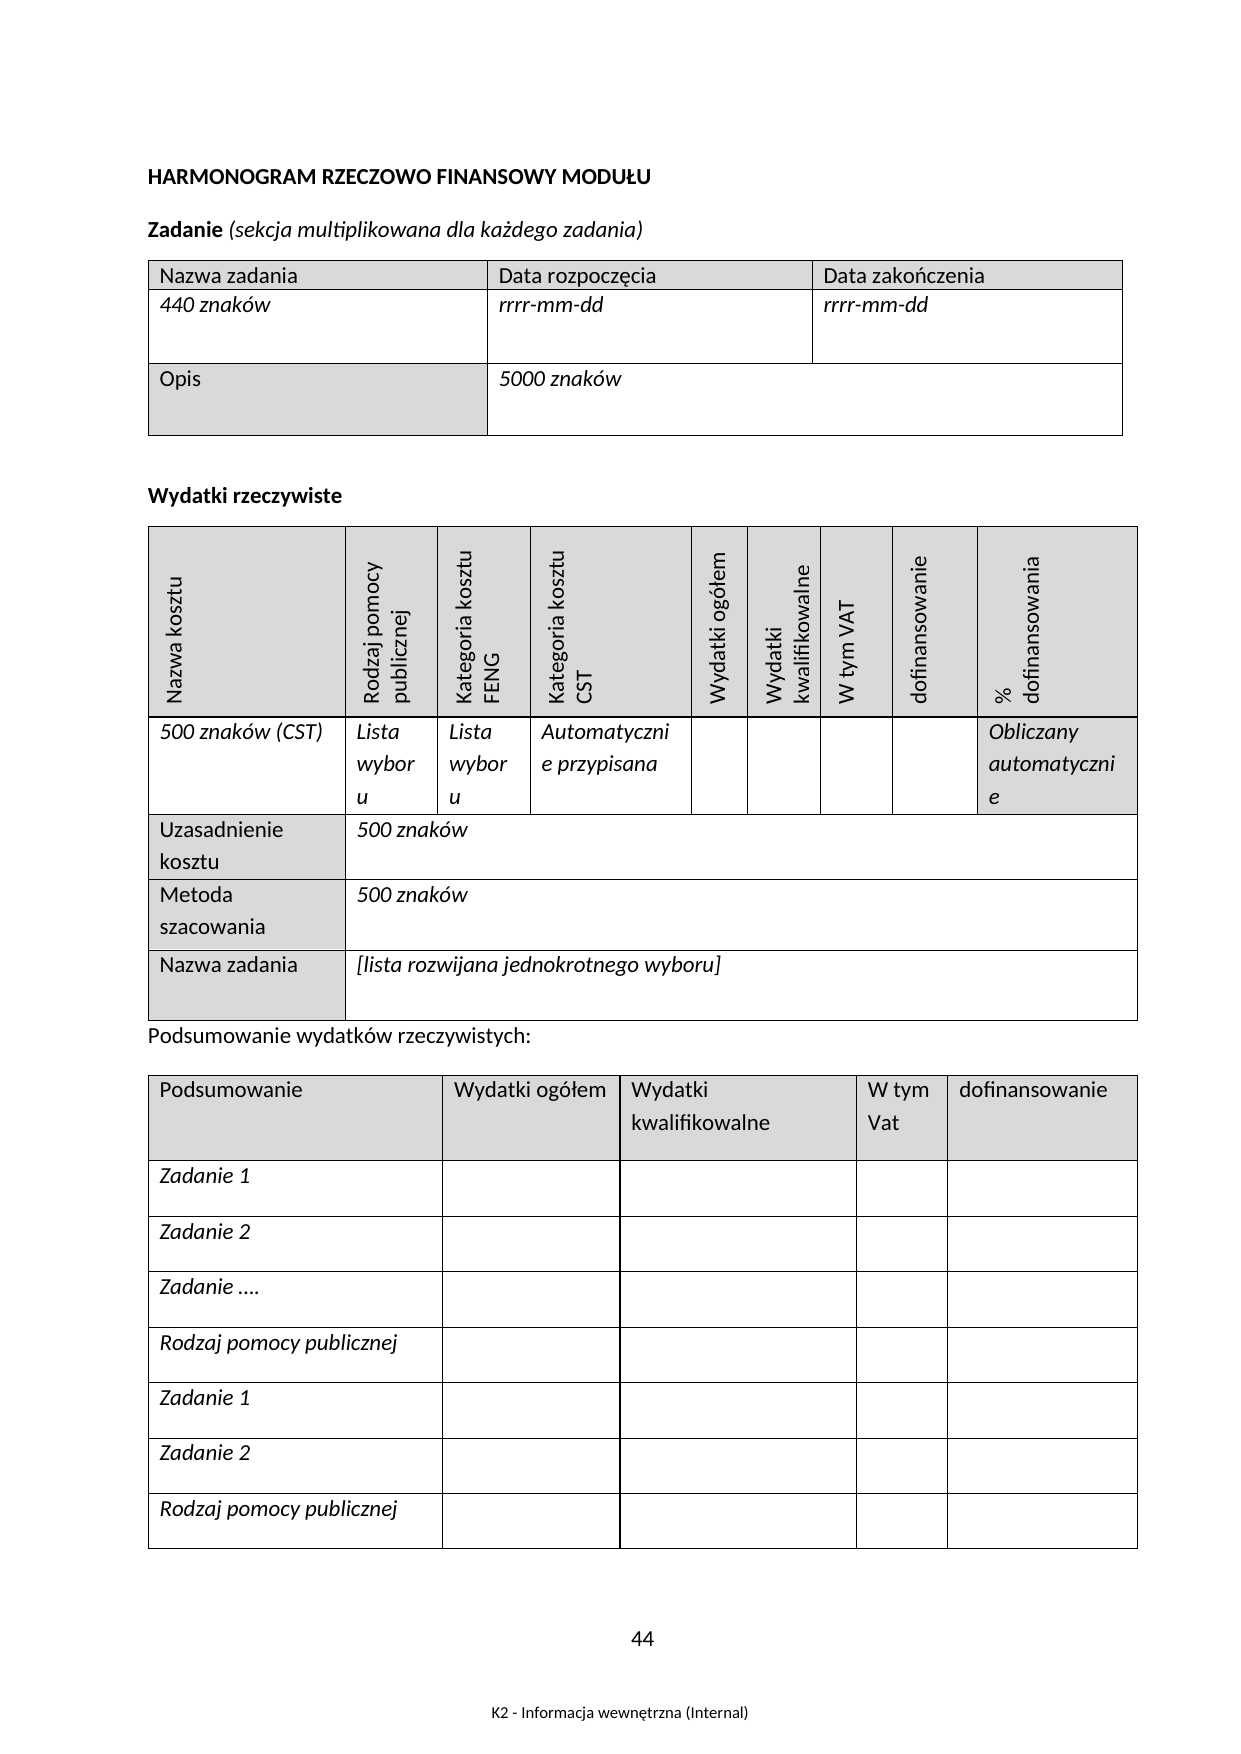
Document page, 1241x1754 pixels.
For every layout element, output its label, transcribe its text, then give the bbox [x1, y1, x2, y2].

table_header Wydatki ogółem [692, 527, 747, 716]
table_header Data rozpoczęcia [488, 261, 812, 289]
table_cell [443, 1439, 619, 1493]
table_cell [857, 1383, 947, 1437]
table_cell [621, 1494, 856, 1548]
table_cell Opis [149, 364, 487, 435]
table_cell [821, 718, 892, 814]
table_cell [748, 718, 820, 814]
table_cell rrrr-mm-dd [813, 290, 1122, 363]
table_cell [948, 1328, 1137, 1382]
table_cell 500 znaków [346, 815, 1137, 879]
table_cell Nazwa zadania [149, 951, 345, 1020]
table_cell [857, 1217, 947, 1271]
table_cell [857, 1494, 947, 1548]
table_header dofinansowanie [948, 1076, 1137, 1160]
text HARMONOGRAM RZECZOWO FINANSOWY MODUŁU [148, 162, 1137, 191]
table_header % dofinansowania [978, 527, 1137, 716]
table_cell [621, 1439, 856, 1493]
table_cell [443, 1161, 619, 1216]
table_cell [621, 1217, 856, 1271]
table_cell [621, 1383, 856, 1437]
table_cell Zadanie 2 [149, 1217, 442, 1271]
table_cell [857, 1272, 947, 1327]
table_header Podsumowanie [149, 1076, 442, 1160]
table_cell [621, 1272, 856, 1327]
table_cell Zadanie 1 [149, 1383, 442, 1437]
table_cell 440 znaków [149, 290, 487, 363]
text Zadanie (sekcja multiplikowana dla każdego zadania) [148, 216, 1137, 243]
table_cell Rodzaj pomocy publicznej [149, 1328, 442, 1382]
table_cell 500 znaków (CST) [149, 718, 345, 814]
table_cell Zadanie 1 [149, 1161, 442, 1216]
table_header Wydatki kwalifikowalne [748, 527, 820, 716]
table_cell [893, 718, 977, 814]
table_cell Lista wyboru [438, 718, 530, 814]
table_cell [948, 1439, 1137, 1493]
table_cell [443, 1217, 619, 1271]
table_cell [443, 1328, 619, 1382]
table_header Wydatki kwalifikowalne [621, 1076, 856, 1160]
table_cell Lista wyboru [346, 718, 437, 814]
table_cell 5000 znaków [488, 364, 1122, 435]
table_cell Automatycznie przypisana [531, 718, 691, 814]
table_cell [948, 1272, 1137, 1327]
text Podsumowanie wydatków rzeczywistych: [148, 1021, 1137, 1049]
table_cell [443, 1383, 619, 1437]
table_header Data zakończenia [813, 261, 1122, 289]
table_cell rrrr-mm-dd [488, 290, 812, 363]
table_header W tym VAT [821, 527, 892, 716]
table_header W tym Vat [857, 1076, 947, 1160]
table_cell Uzasadnienie kosztu [149, 815, 345, 879]
table_cell Metoda szacowania [149, 880, 345, 949]
table_cell Rodzaj pomocy publicznej [149, 1494, 442, 1548]
table_cell [948, 1161, 1137, 1216]
table_cell [948, 1494, 1137, 1548]
table_cell [857, 1328, 947, 1382]
table_header Rodzaj pomocy publicznej [346, 527, 437, 716]
text Wydatki rzeczywiste [148, 481, 1137, 509]
table_cell [857, 1439, 947, 1493]
table_cell Zadanie …. [149, 1272, 442, 1327]
table_cell [857, 1161, 947, 1216]
table_cell Zadanie 2 [149, 1439, 442, 1493]
table_header Nazwa zadania [149, 261, 487, 289]
table_header Kategoria kosztu CST [531, 527, 691, 716]
table_cell [443, 1494, 619, 1548]
table_header Nazwa kosztu [149, 527, 345, 716]
table_cell Obliczany automatycznie [978, 718, 1137, 814]
table_cell [lista rozwijana jednokrotnego wyboru] [346, 951, 1137, 1020]
table_cell [621, 1161, 856, 1216]
table_cell [443, 1272, 619, 1327]
table_cell [692, 718, 747, 814]
table_cell [948, 1217, 1137, 1271]
table_cell [948, 1383, 1137, 1437]
table_header Wydatki ogółem [443, 1076, 619, 1160]
table_header Kategoria kosztu FENG [438, 527, 530, 716]
table_cell [621, 1328, 856, 1382]
table_header dofinansowanie [893, 527, 977, 716]
table_cell 500 znaków [346, 880, 1137, 949]
